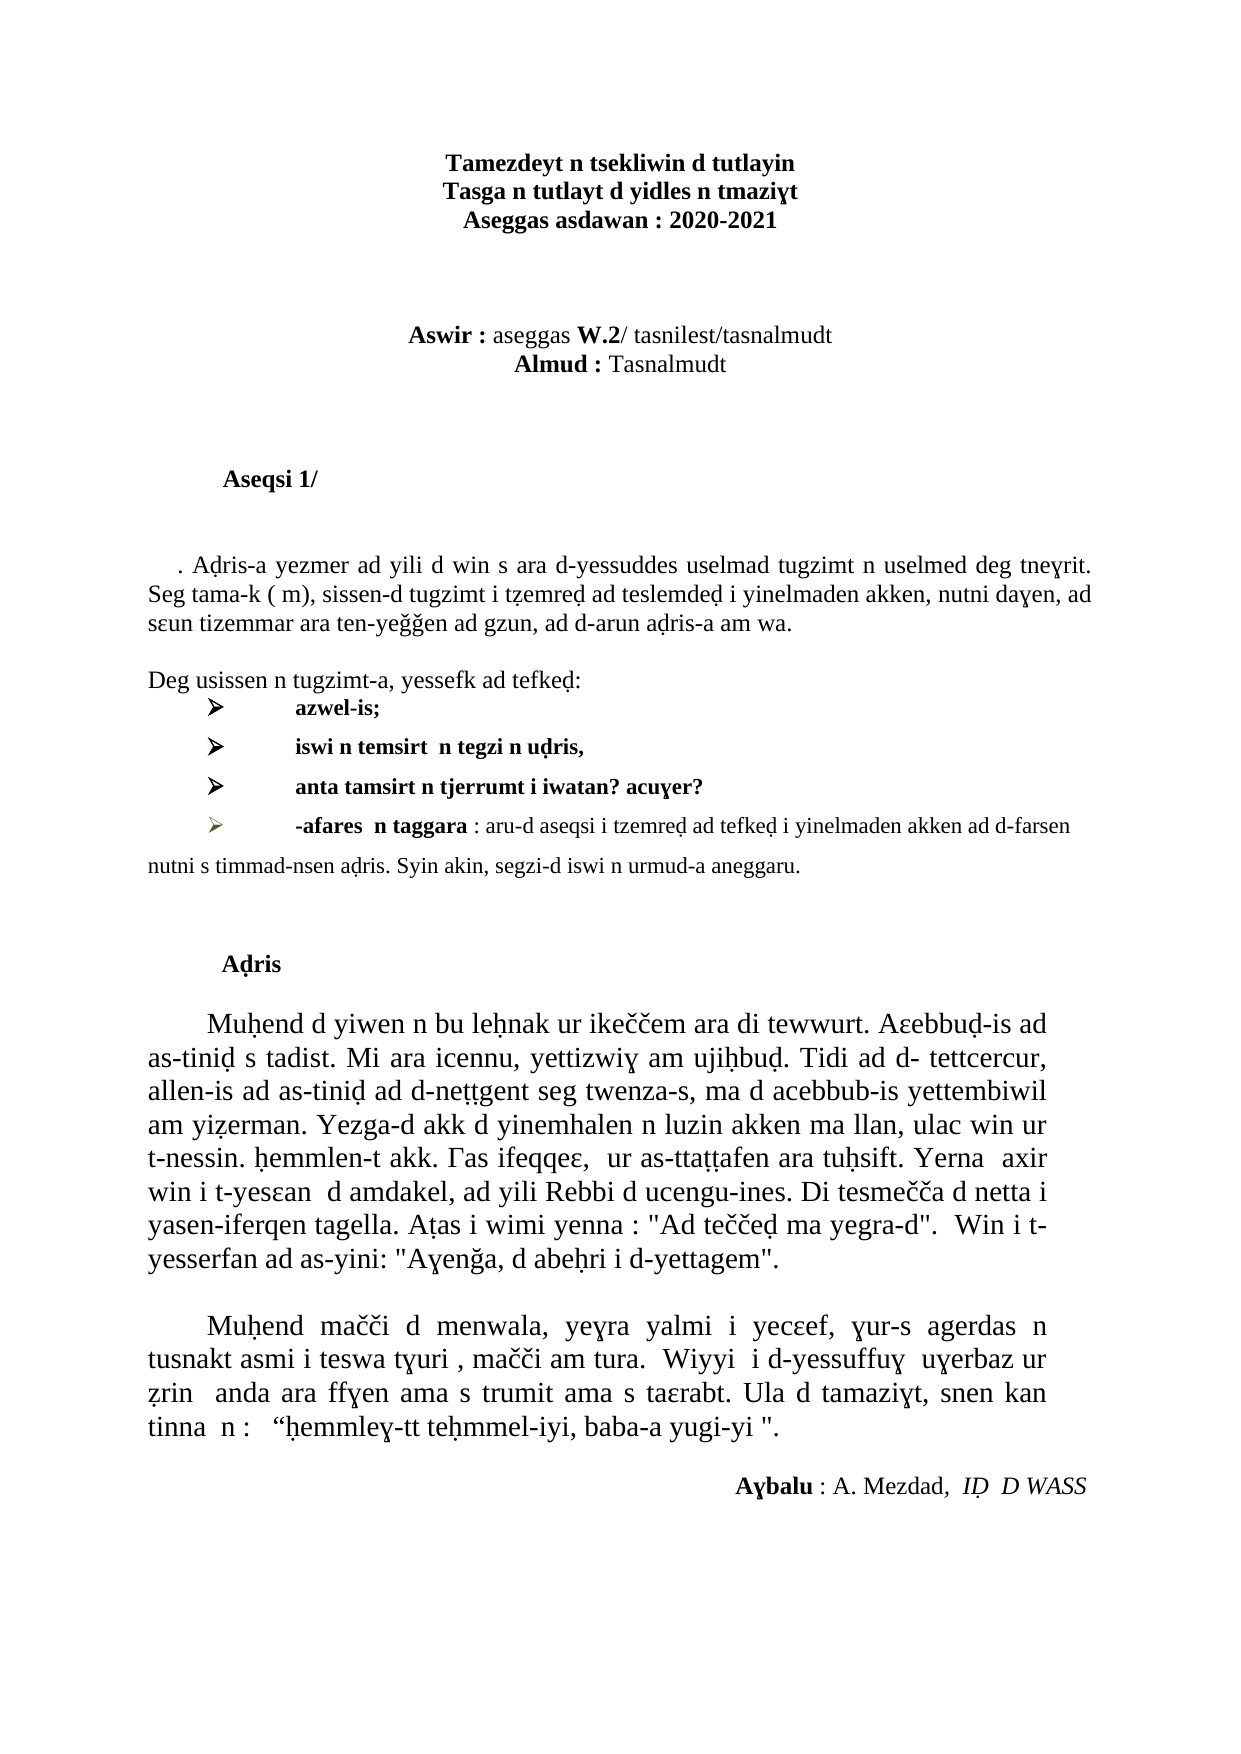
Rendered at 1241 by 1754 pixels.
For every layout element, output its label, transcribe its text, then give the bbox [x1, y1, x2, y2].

text Muḥend d yiwen n bu leḥnak ur ikeččem ara di tewwurt. Aɛebbuḍ-is ad as-tiniḍ s tadist. Mi ara icennu, yettizwiɣ am ujiḥbuḍ. Tidi ad d- tettcercur, allen-is ad as-tiniḍ ad d-neṭṭgent seg twenza-s, ma d acebbub-is yettembiwil am yiẓerman. Yezga-d akk d yinemhalen n luzin akken ma llan, ulac win ur t-nessin. ḥemmlen-t akk. Γas ifeqqeɛ, ur as-ttaṭṭafen ara tuḥsift. Yerna axir win i t-yesɛan d amdakel, ad yili Rebbi d ucengu-ines. Di tesmečča d netta i yasen-iferqen tagella. Aṭas i wimi yenna : "Ad teččeḍ ma yegra-d". Win i t-yesserfan ad as-yini: "Aɣenğa, d abeḥri i d-yettagem". [148, 1006, 1048, 1274]
text . Aḍris-a yezmer ad yili d win s ara d-yessuddes uselmad tugzimt n uselmed deg tneɣrit. Seg tama-k ( m), sissen-d tugzimt i tẓemreḍ ad teslemdeḍ i yinelmaden akken, nutni daɣen, ad sɛun tizemmar ara ten-yeǧǧen ad gzun, ad d-arun aḍris-a am wa. [148, 550, 1093, 636]
text Almud : Tasnalmudt [148, 349, 1093, 378]
text Aɣbalu : A. Mezdad, IḌ D WASS [162, 1471, 1093, 1500]
text Aswir : aseggas W.2/ tasnilest/tasnalmudt [148, 320, 1093, 349]
text Aseggas asdawan : 2020-2021 [148, 205, 1093, 234]
list iswi n temsirt n tegzi n uḍris, [148, 733, 1093, 760]
list Aseqsi 1/ [223, 464, 1093, 493]
text Deg usissen n tugzimt-a, yessefk ad tefkeḍ: [148, 665, 1093, 694]
list anta tamsirt n tjerrumt i iwatan? acuɣer? [148, 773, 1093, 799]
text Muḥend mačči d menwala, yeɣra yalmi i yecɛef, ɣur-s agerdas n tusnakt asmi i teswa tɣuri , mačči am tura. Wiyyi i d-yessuffuɣ uɣerbaz ur ẓrin anda ara ffɣen ama s trumit ama s taɛrabt. Ula d tamaziɣt, snen kan tinna n : “ḥemmleɣ-tt teḥmmel-iyi, baba-a yugi-yi ". [148, 1308, 1048, 1442]
text Tasga n tutlayt d yidles n tmaziɣt [148, 176, 1093, 205]
text Aḍris [162, 949, 1093, 977]
list -afares n taggara : aru-d aseqsi i tzemreḍ ad tefkeḍ i yinelmaden akken ad d-farsen nutni s timmad-nsen aḍris. Syin akin, segzi-d iswi n urmud-a aneggaru. [148, 812, 1093, 878]
text Tamezdeyt n tsekliwin d tutlayin [148, 148, 1093, 176]
list azwel-is; [148, 694, 1093, 720]
